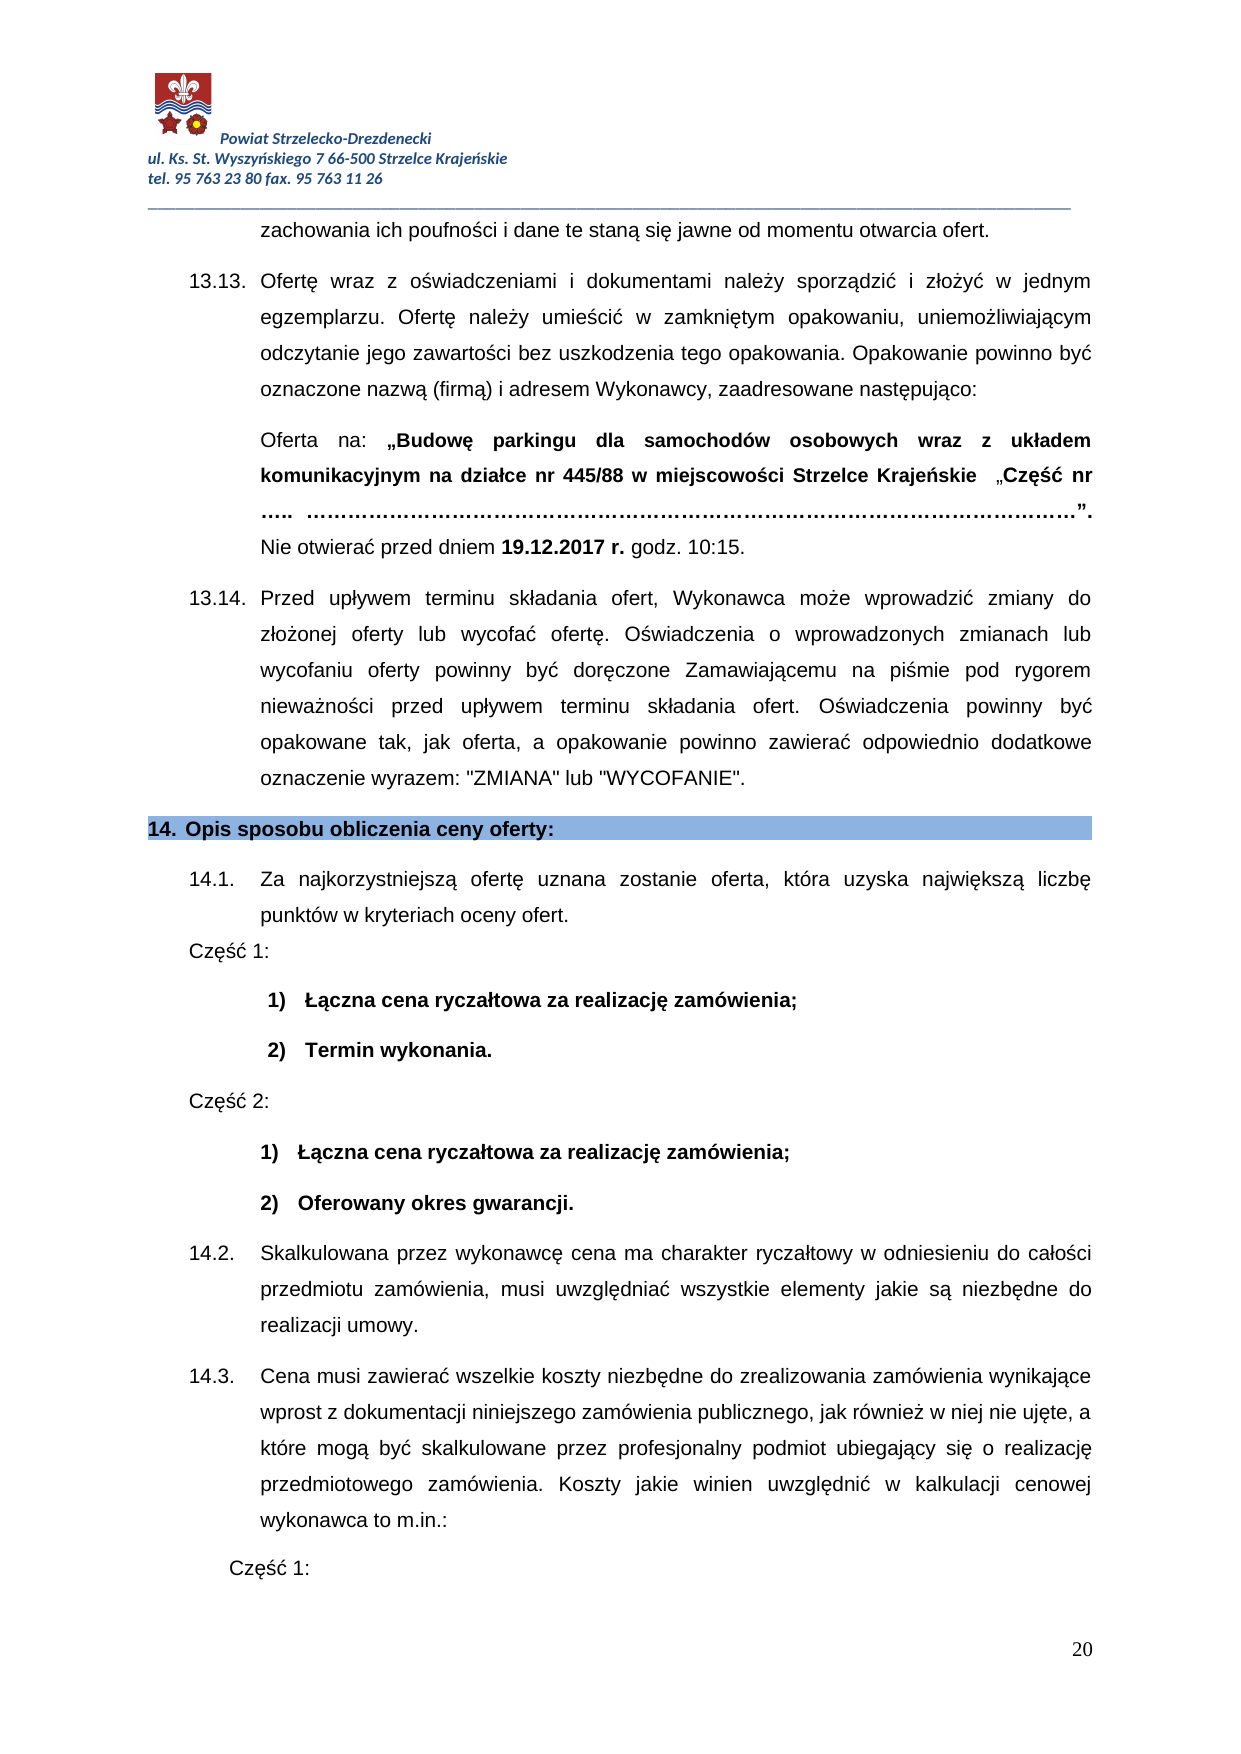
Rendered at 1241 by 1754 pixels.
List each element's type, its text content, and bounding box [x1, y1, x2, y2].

table_cell 2) Oferowany okres gwarancji. [140, 1184, 1100, 1235]
picture [155, 73, 212, 145]
table_cell 1) Łączna cena ryczałtowa za realizację zamówienia; [140, 1133, 1100, 1184]
table_cell 14.1. Za najkorzystniejszą ofertę uznana zostanie oferta, która uzyska największą liczbę punktów w kryteriach oceny ofert. Część 1: Część 2: [140, 861, 1100, 1133]
table_cell 13.13. Ofertę wraz z oświadczeniami i dokumentami należy sporządzić i złożyć w jednym egzemplarzu. Ofertę należy umieścić w zamkniętym opakowaniu, uniemożliwiającym odczytanie jego zawartości bez uszkodzenia tego opakowania. Opakowanie powinno być oznaczone nazwą (firmą) i adresem Wykonawcy, zaadresowane następująco: [140, 263, 1100, 421]
table_cell 14. Opis sposobu obliczenia ceny oferty: [140, 810, 1100, 861]
table_cell 13.14. Przed upływem terminu składania ofert, Wykonawca może wprowadzić zmiany do złożonej oferty lub wycofać ofertę. Oświadczenia o wprowadzonych zmianach lub wycofaniu oferty powinny być doręczone Zamawiającemu na piśmie pod rygorem nieważności przed upływem terminu składania ofert. Oświadczenia powinny być opakowane tak, jak oferta, a opakowanie powinno zawierać odpowiednio dodatkowe oznaczenie wyrazem: "ZMIANA" lub "WYCOFANIE". [140, 580, 1100, 810]
table_cell Oferta na: „Budowę parkingu dla samochodów osobowych wraz z układem komunikacyjnym na działce nr 445/88 w miejscowości Strzelce Krajeńskie „Część nr ….. …………………………………………………………………………………………………”. Nie otwierać przed dniem 19.12.2017 r. godz. 10:15. [140, 421, 1100, 580]
table_cell 14.2. Skalkulowana przez wykonawcę cena ma charakter ryczałtowy w odniesieniu do całości przedmiotu zamówienia, musi uwzględniać wszystkie elementy jakie są niezbędne do realizacji umowy. [140, 1235, 1100, 1357]
